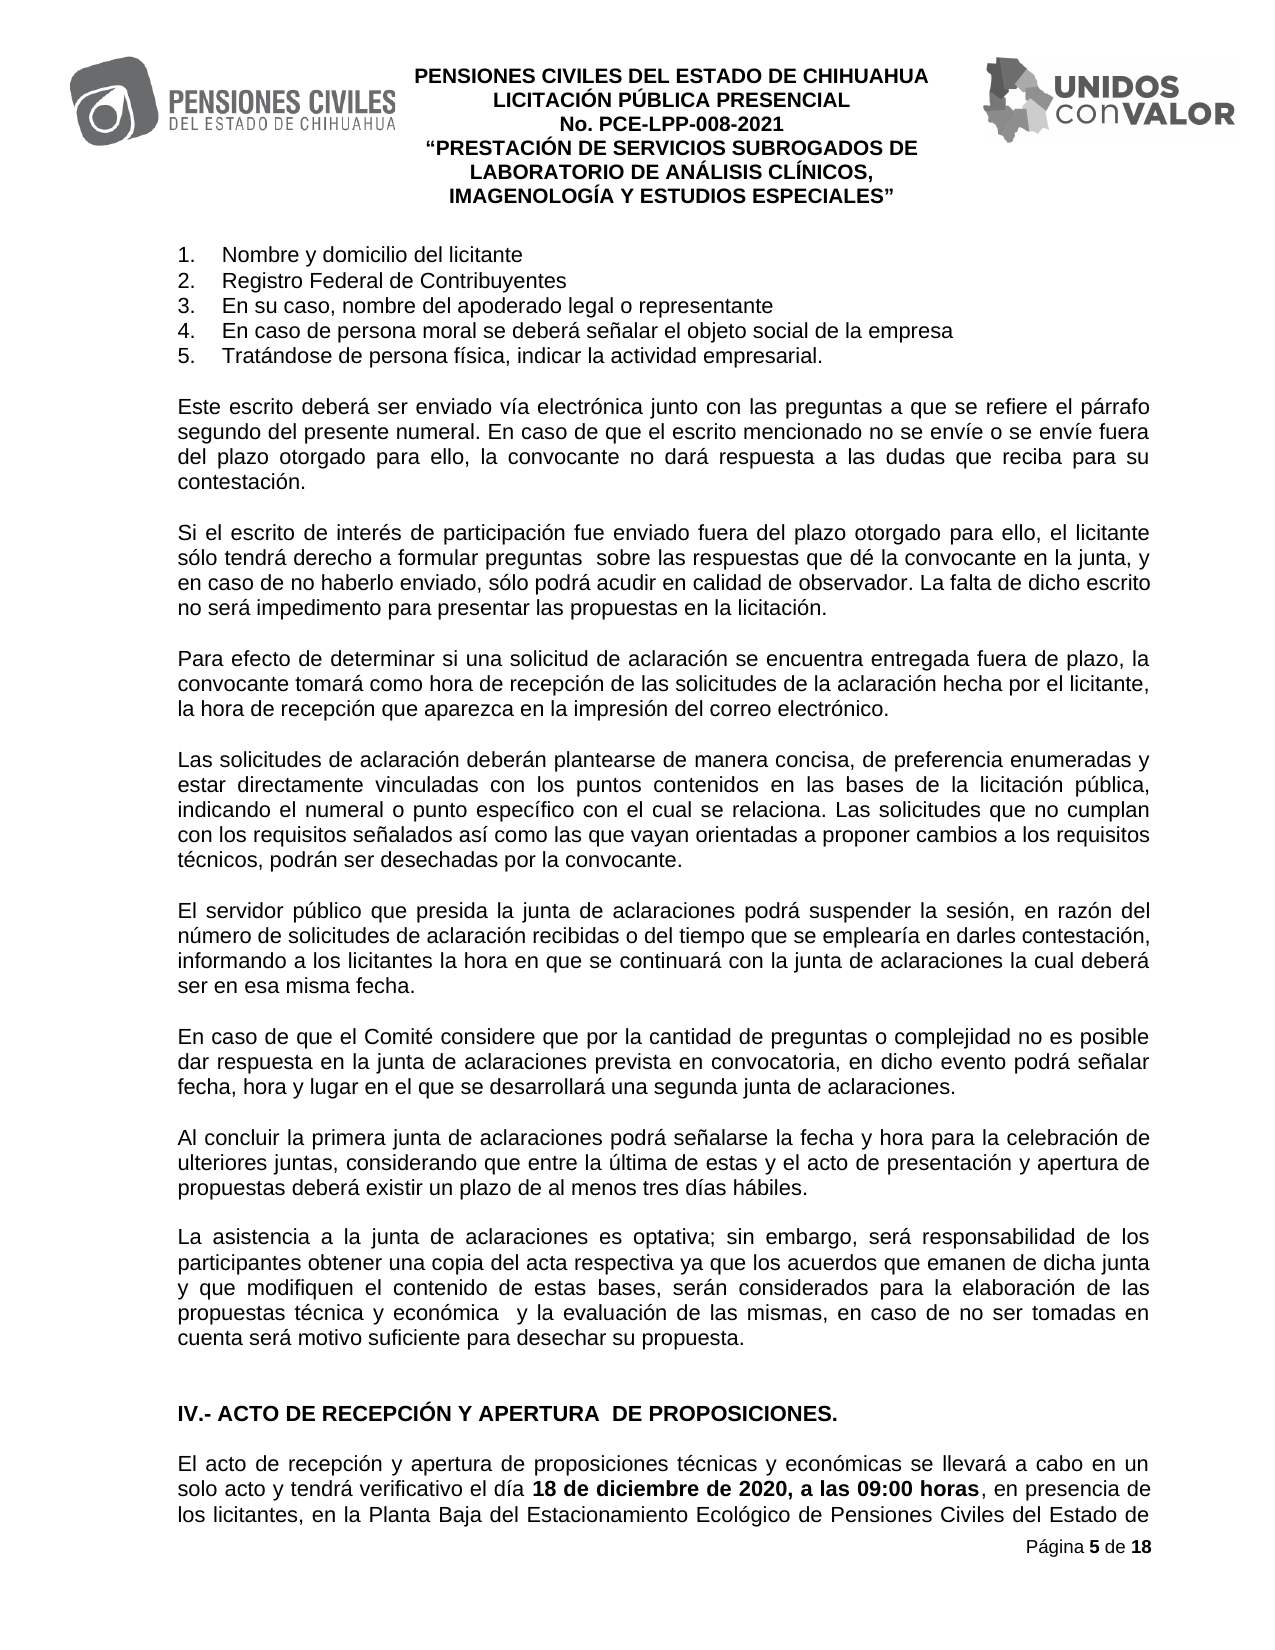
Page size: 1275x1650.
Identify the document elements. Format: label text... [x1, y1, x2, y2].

list Tratándose de persona física, indicar la actividad empresarial. [177, 343, 1152, 368]
text Al concluir la primera junta de aclaraciones podrá señalarse la fecha y hora para la celebración de ulteriores juntas, considerando que entre la última de estas y el acto de presentación y apertura de propuestas deberá existir un plazo de al menos tres días hábiles. [177, 1124, 1152, 1200]
text Este escrito deberá ser enviado vía electrónica junto con las preguntas a que se refiere el párrafo segundo del presente numeral. En caso de que el escrito mencionado no se envíe o se envíe fuera del plazo otorgado para ello, la convocante no dará respuesta a las dudas que reciba para su contestación. [177, 393, 1152, 494]
list Nombre y domicilio del licitante [177, 242, 1152, 267]
text Si el escrito de interés de participación fue enviado fuera del plazo otorgado para ello, el licitante sólo tendrá derecho a formular preguntas sobre las respuestas que dé la convocante en la junta, y en caso de no haberlo enviado, sólo podrá acudir en calidad de observador. La falta de dicho escrito no será impedimento para presentar las propuestas en la licitación. [177, 519, 1152, 620]
picture [983, 57, 1235, 143]
list En su caso, nombre del apoderado legal o representante [177, 293, 1152, 318]
text Las solicitudes de aclaración deberán plantearse de manera concisa, de preferencia enumeradas y estar directamente vinculadas con los puntos contenidos en las bases de la licitación pública, indicando el numeral o punto específico con el cual se relaciona. Las solicitudes que no cumplan con los requisitos señalados así como las que vayan orientadas a proponer cambios a los requisitos técnicos, podrán ser desechadas por la convocante. [177, 746, 1152, 872]
text Para efecto de determinar si una solicitud de aclaración se encuentra entregada fuera de plazo, la convocante tomará como hora de recepción de las solicitudes de la aclaración hecha por el licitante, la hora de recepción que aparezca en la impresión del correo electrónico. [177, 646, 1152, 721]
list Registro Federal de Contribuyentes [177, 267, 1152, 293]
text La asistencia a la junta de aclaraciones es optativa; sin embargo, será responsabilidad de los participantes obtener una copia del acta respectiva ya que los acuerdos que emanen de dicha junta y que modifiquen el contenido de estas bases, serán considerados para la elaboración de las propuestas técnica y económica y la evaluación de las mismas, en caso de no ser tomadas en cuenta será motivo suficiente para desechar su propuesta. [177, 1224, 1152, 1350]
list En caso de persona moral se deberá señalar el objeto social de la empresa [177, 318, 1152, 343]
text El servidor público que presida la junta de aclaraciones podrá suspender la sesión, en razón del número de solicitudes de aclaración recibidas o del tiempo que se emplearía en darles contestación, informando a los licitantes la hora en que se continuará con la junta de aclaraciones la cual deberá ser en esa misma fecha. [177, 898, 1152, 998]
picture [70, 56, 395, 146]
text En caso de que el Comité considere que por la cantidad de preguntas o complejidad no es posible dar respuesta en la junta de aclaraciones prevista en convocatoria, en dicho evento podrá señalar fecha, hora y lugar en el que se desarrollará una segunda junta de aclaraciones. [177, 1024, 1152, 1099]
text IV.- ACTO DE RECEPCIÓN Y APERTURA DE PROPOSICIONES. [177, 1401, 1152, 1426]
